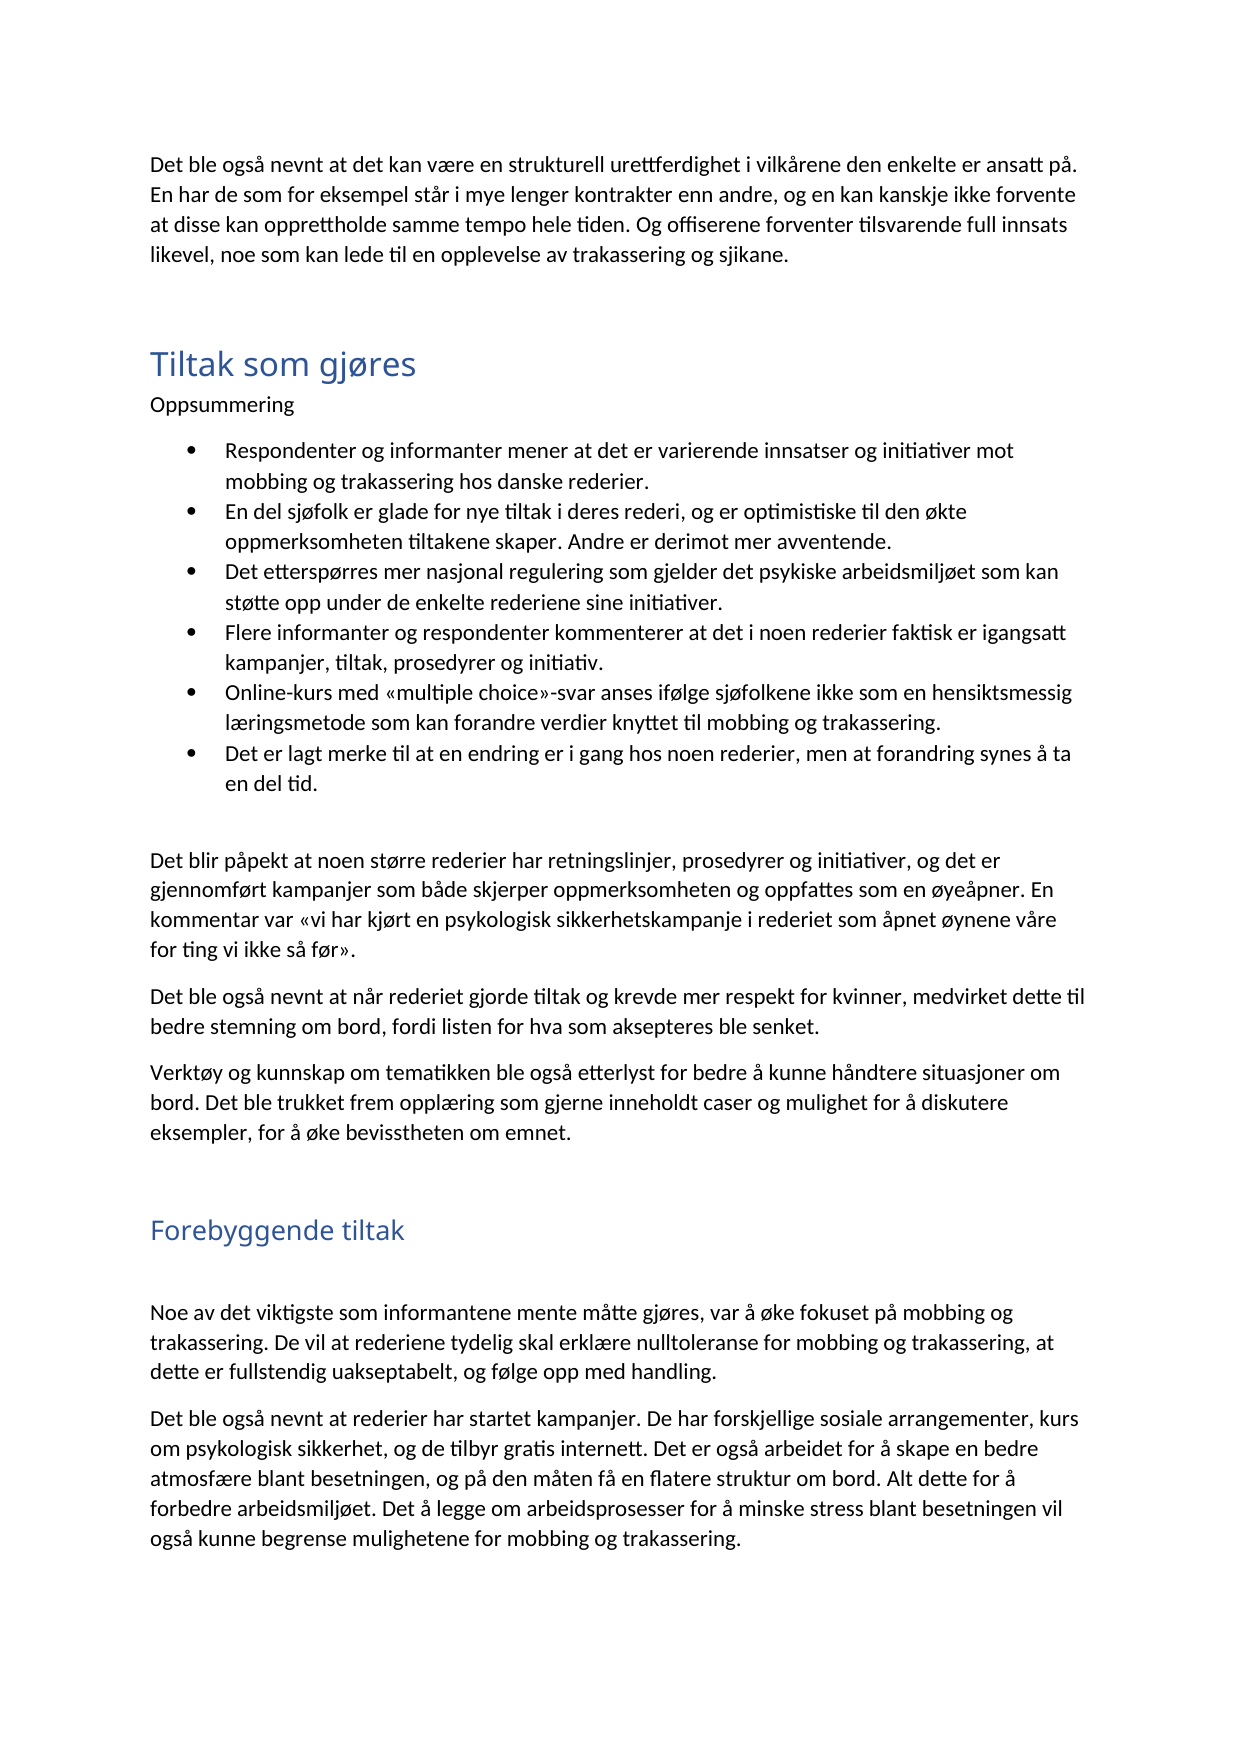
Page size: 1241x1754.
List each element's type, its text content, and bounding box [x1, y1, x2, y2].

subtitle Tiltak som gjøres [150, 341, 1090, 387]
list Det etterspørres mer nasjonal regulering som gjelder det psykiske arbeidsmiljøet som kan støtte opp under de enkelte rederiene sine initiativer. [187, 557, 1090, 616]
list En del sjøfolk er glade for nye tiltak i deres rederi, og er optimistiske til den økte oppmerksomheten tiltakene skaper. Andre er derimot mer avventende. [187, 497, 1090, 555]
list Flere informanter og respondenter kommenterer at det i noen rederier faktisk er igangsatt kampanjer, tiltak, prosedyrer og initiativ. [187, 618, 1090, 676]
list Det er lagt merke til at en endring er i gang hos noen rederier, men at forandring synes å ta en del tid. [187, 739, 1090, 797]
text Verktøy og kunnskap om tematikken ble også etterlyst for bedre å kunne håndtere situasjoner om bord. Det ble trukket frem opplæring som gjerne inneholdt caser og mulighet for å diskutere eksempler, for å øke bevisstheten om emnet. [150, 1058, 1090, 1146]
list Online-kurs med «multiple choice»-svar anses ifølge sjøfolkene ikke som en hensiktsmessig læringsmetode som kan forandre verdier knyttet til mobbing og trakassering. [187, 678, 1090, 737]
text Det ble også nevnt at rederier har startet kampanjer. De har forskjellige sosiale arrangementer, kurs om psykologisk sikkerhet, og de tilbyr gratis internett. Det er også arbeidet for å skape en bedre atmosfære blant besetningen, og på den måten få en flatere struktur om bord. Alt dette for å forbedre arbeidsmiljøet. Det å legge om arbeidsprosesser for å minske stress blant besetningen vil også kunne begrense mulighetene for mobbing og trakassering. [150, 1404, 1090, 1552]
text Det ble også nevnt at det kan være en strukturell urettferdighet i vilkårene den enkelte er ansatt på. En har de som for eksempel står i mye lenger kontrakter enn andre, og en kan kanskje ikke forvente at disse kan opprettholde samme tempo hele tiden. Og offiserene forventer tilsvarende full innsats likevel, noe som kan lede til en opplevelse av trakassering og sjikane. [150, 150, 1090, 268]
text Noe av det viktigste som informantene mente måtte gjøres, var å øke fokuset på mobbing og trakassering. De vil at rederiene tydelig skal erklære nulltoleranse for mobbing og trakassering, at dette er fullstendig uakseptabelt, og følge opp med handling. [150, 1298, 1090, 1386]
text Det ble også nevnt at når rederiet gjorde tiltak og krevde mer respekt for kvinner, medvirket dette til bedre stemning om bord, fordi listen for hva som aksepteres ble senket. [150, 982, 1090, 1040]
subtitle Forebyggende tiltak [150, 1211, 1090, 1248]
text Oppsummering [150, 390, 1090, 418]
text Det blir påpekt at noen større rederier har retningslinjer, prosedyrer og initiativer, og det er gjennomført kampanjer som både skjerper oppmerksomheten og oppfattes som en øyeåpner. En kommentar var «vi har kjørt en psykologisk sikkerhetskampanje i rederiet som åpnet øynene våre for ting vi ikke så før». [150, 846, 1090, 963]
list Respondenter og informanter mener at det er varierende innsatser og initiativer mot mobbing og trakassering hos danske rederier. [187, 437, 1090, 495]
